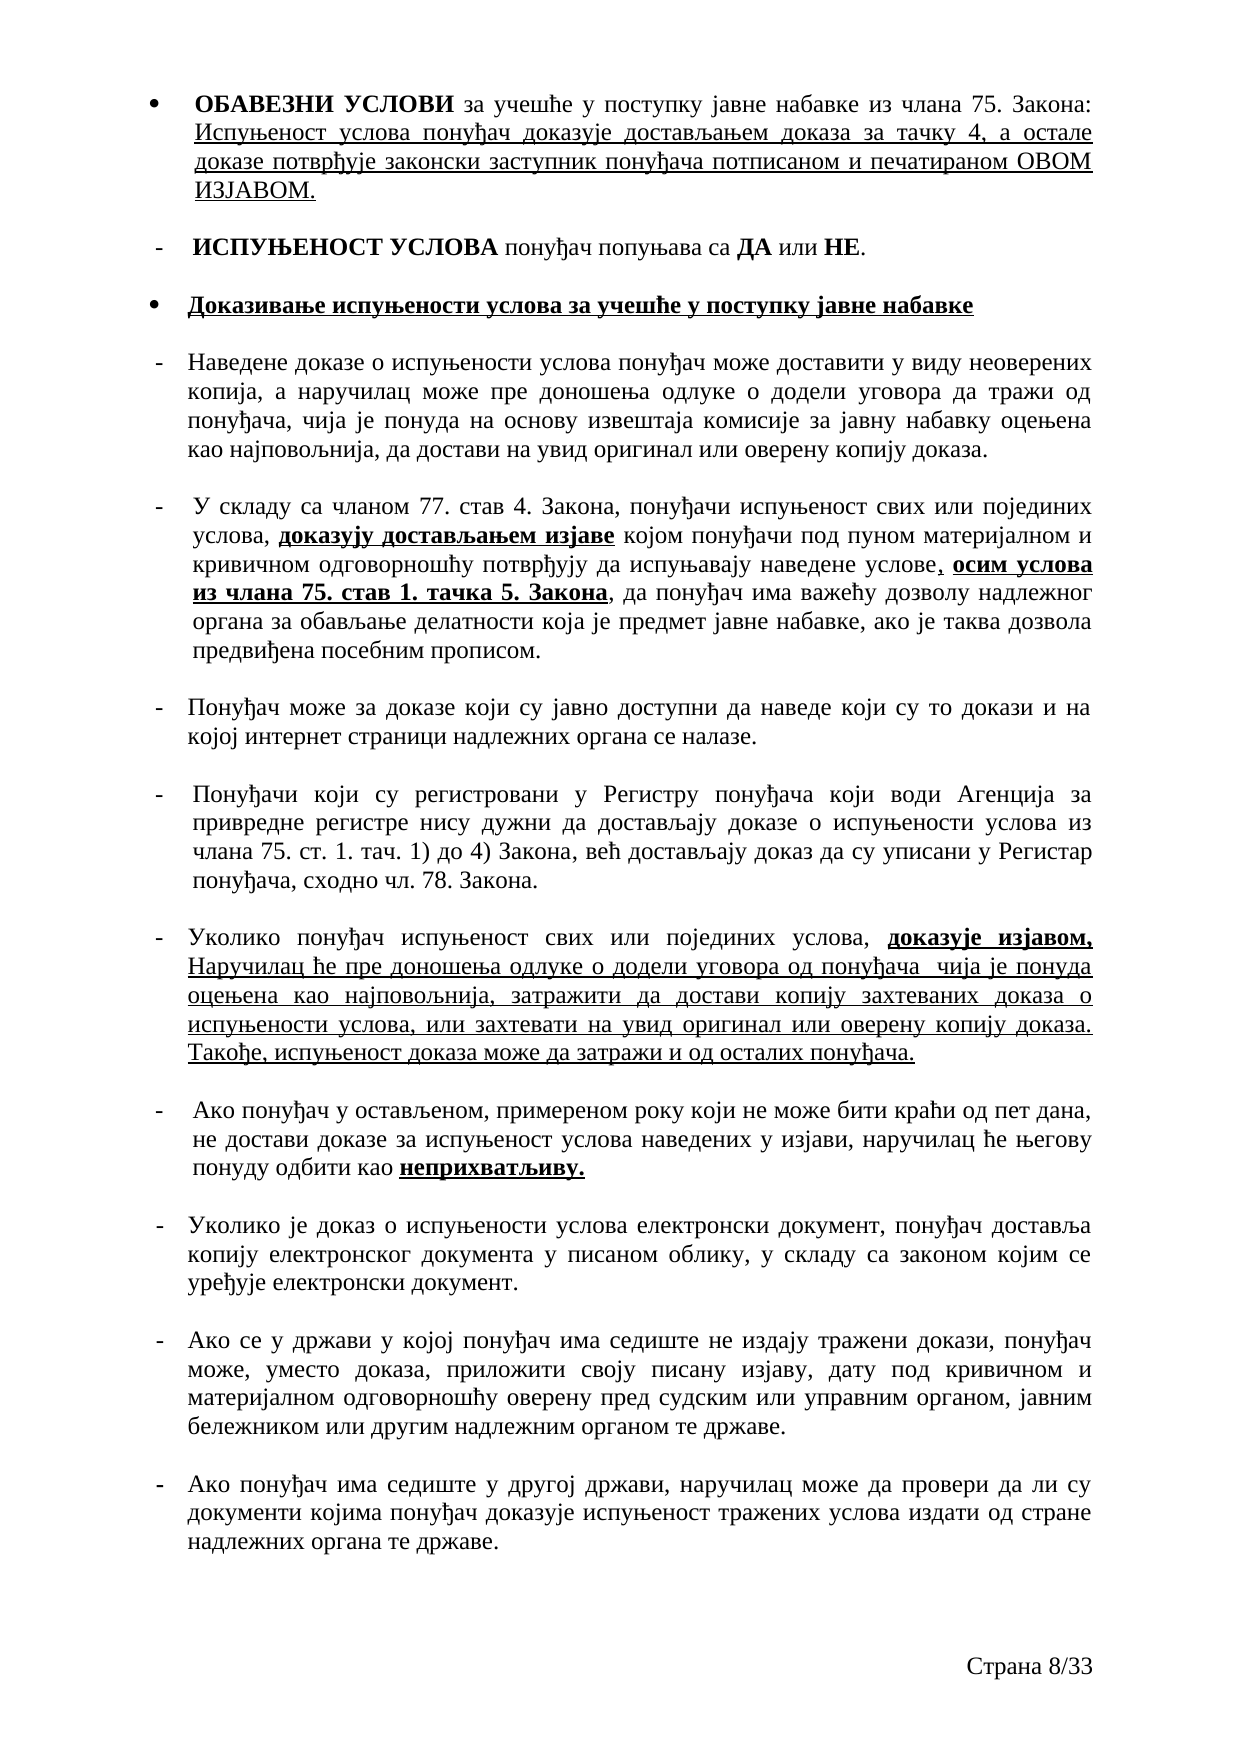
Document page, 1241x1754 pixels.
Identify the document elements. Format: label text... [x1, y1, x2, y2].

list Понуђачи који су регистровани у Регистру понуђача који води Агенција за привредне регистре нису дужни да достављају доказе о испуњености услова из члана 75. ст. 1. тач. 1) до 4) Закона, већ достављају доказ да су уписани у Регистар понуђача, сходно чл. 78. Закона. [155, 779, 1093, 894]
list ИСПУЊЕНОСТ УСЛОВА понуђач попуњава са ДА или НЕ. [155, 232, 1093, 261]
list Ако се у држави у којој понуђач има седиште не издају тражени докази, понуђач може, уместо доказа, приложити своју писану изјаву, дату под кривичном и материјалном одговорношћу оверену пред судским или управним органом, јавним бележником или другим надлежним органом те државе. [156, 1325, 1093, 1440]
list Ако понуђач има седиште у другој држави, наручилац може да провери да ли су документи којима понуђач доказује испуњеност тражених услова издати од стране надлежних органа те државе. [156, 1469, 1093, 1555]
list Уколико понуђач испуњеност свих или појединих услова, доказује изјавом, Наручилац ће пре доношења одлуке о додели уговора од понуђача чија је понуда оцењена као најповољнија, затражити да достави копију захтеваних доказа о испуњености услова, или захтевати на увид оригинал или оверену копију доказа. Такође, испуњеност доказа може да затражи и од осталих понуђача. [155, 922, 1093, 1066]
list Уколико је доказ о испуњености услова електронски документ, понуђач доставља копију електронског документа у писаном облику, у складу са законом којим се уређује електронски документ. [156, 1210, 1093, 1296]
list Доказивање испуњености услова за учешће у поступку јавне набавке [150, 290, 1093, 319]
list Ако понуђач у остављеном, примереном року који не може бити краћи од пет дана, не достави доказе за испуњеност услова наведених у изјави, наручилац ће његову понуду одбити као неприхватљиву. [155, 1095, 1093, 1181]
list Наведене доказе о испуњености услова понуђач може доставити у виду неоверених копија, а наручилац може пре доношења одлуке о додели уговора да тражи од понуђача, чија је понуда на основу извештаја комисије за јавну набавку оцењена као најповољнија, да достави на увид оригинал или оверену копију доказа. [155, 347, 1093, 462]
list Понуђач може за доказе који су јавно доступни да наведе који су то докази и на којој интернет страници надлежних органа се налазе. [155, 692, 1093, 750]
list ОБАВЕЗНИ УСЛОВИ за учешће у поступку јавне набавке из члана 75. Закона: Испуњеност услова понуђач доказује достављањем доказа за тачку 4, а остале доказе потврђује законски заступник понуђача потписаном и печатираном ОВОМ ИЗЈАВОМ. [150, 89, 1093, 204]
list У складу са чланом 77. став 4. Закона, понуђачи испуњеност свих или појединих услова, доказују достављањем изјаве којом понуђачи под пуном материјалном и кривичном одговорношћу потврђују да испуњавају наведене услове, осим услова из члана 75. став 1. тачка 5. Закона, да понуђач има важећу дозволу надлежног органа за обављање делатности која је предмет јавне набавке, ако је таква дозвола предвиђена посебним прописом. [155, 491, 1093, 664]
